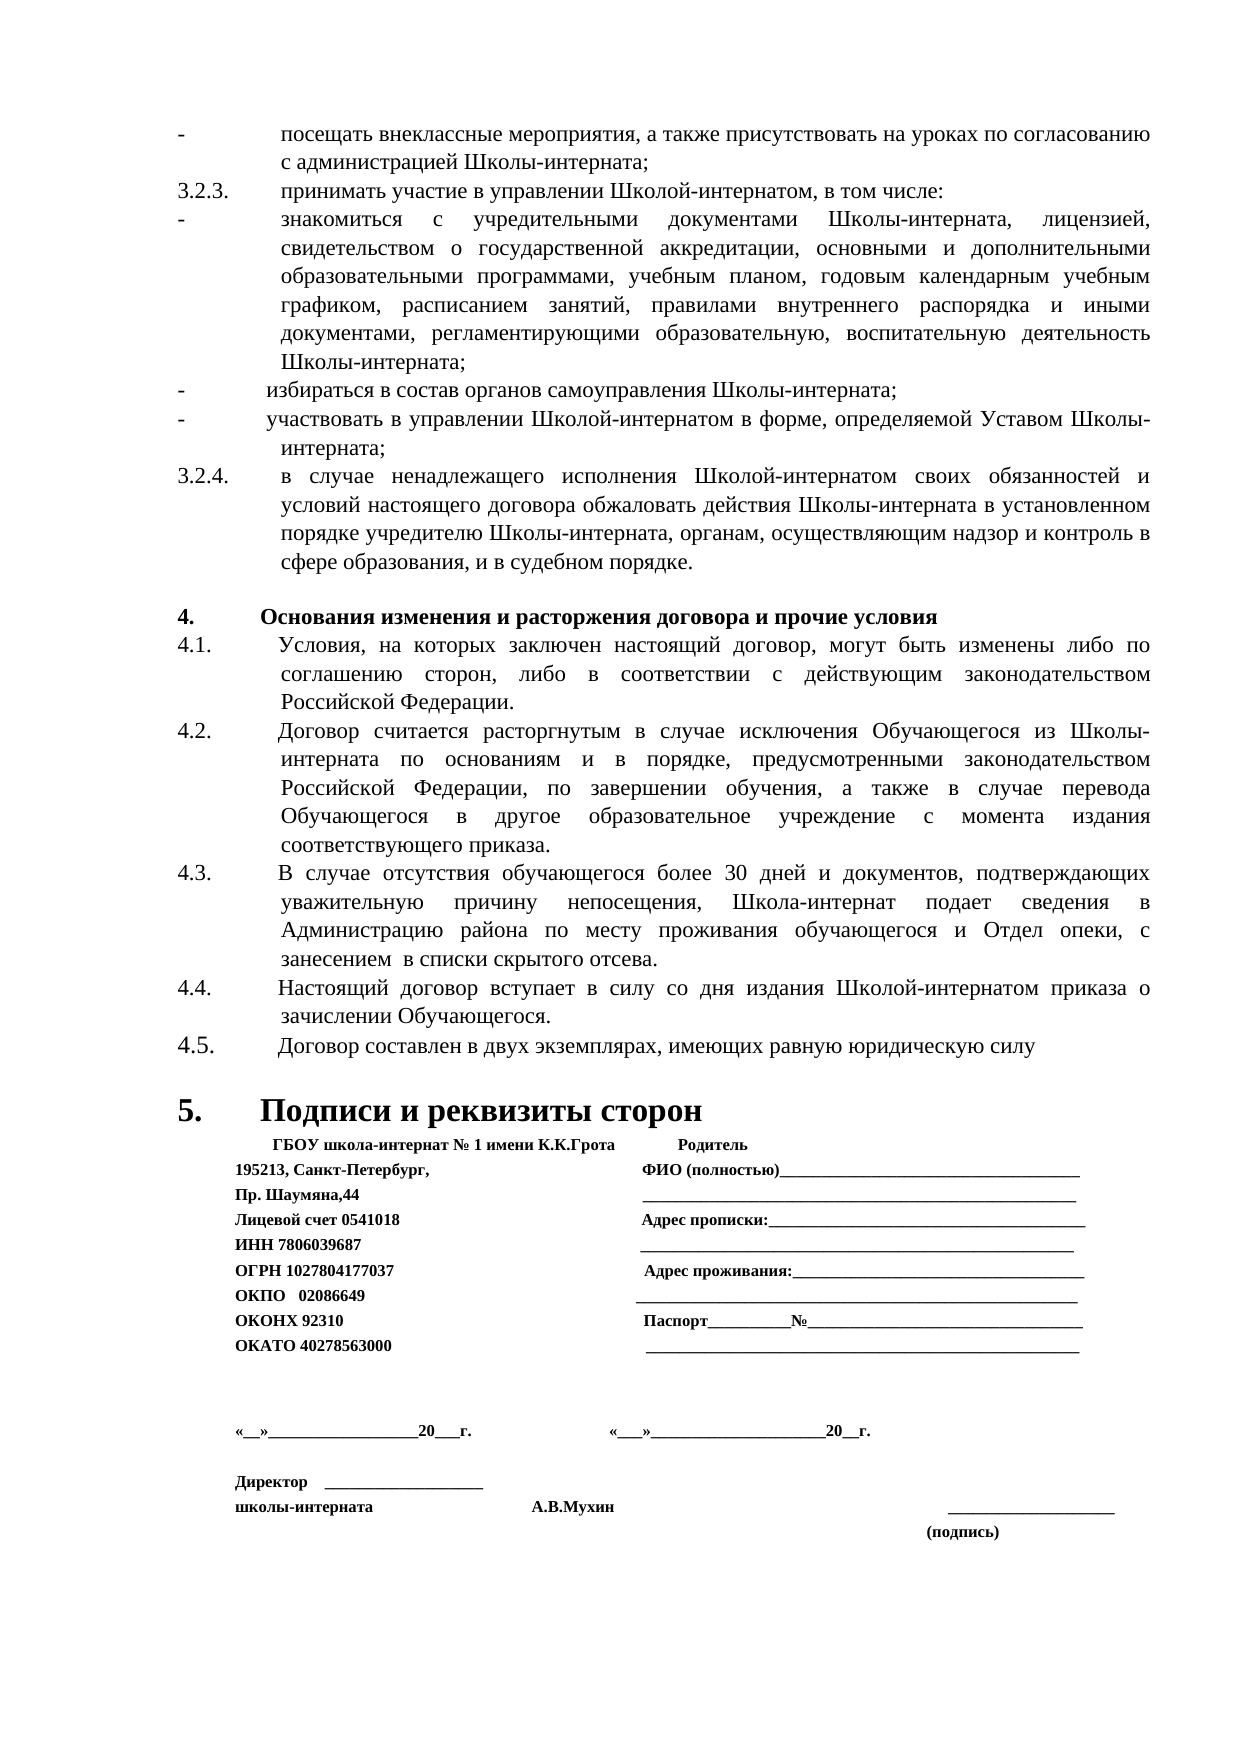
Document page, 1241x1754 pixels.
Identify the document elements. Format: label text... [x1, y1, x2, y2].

text 3.2.3. принимать участие в управлении Школой-интернатом, в том числе: [177, 175, 1152, 204]
text - знакомиться с учредительными документами Школы-интерната, лицензией, свидетельством о государственной аккредитации, основными и дополнительными образовательными программами, учебным планом, годовым календарным учебным графиком, расписанием занятий, правилами внутреннего распорядка и иными документами, регламентирующими образовательную, воспитательную деятельность Школы-интерната; [177, 204, 1152, 375]
text ОКОНХ 92310 Паспорт__________№_________________________________ [235, 1311, 1152, 1330]
text ИНН 7806039687 ____________________________________________________ [235, 1235, 1152, 1254]
text Лицевой счет 0541018 Адрес прописки:______________________________________ [235, 1210, 1152, 1229]
text Директор ___________________ [235, 1472, 1152, 1491]
list избираться в состав органов самоуправления Школы-интерната; [177, 375, 1152, 403]
text «__»__________________20___г. «___»_____________________20__г. [235, 1421, 1152, 1440]
text ОГРН 1027804177037 Адрес проживания:___________________________________ [235, 1260, 1152, 1279]
text ОКАТО 40278563000 ____________________________________________________ [235, 1336, 1152, 1355]
list посещать внеклассные мероприятия, а также присутствовать на уроках по согласованию с администрацией Школы-интерната; [177, 118, 1152, 175]
list В случае отсутствия обучающегося более 30 дней и документов, подтверждающих уважительную причину непосещения, Школа-интернат подает сведения в Администрацию района по месту проживания обучающегося и Отдел опеки, с занесением в списки скрытого отсева. [177, 858, 1152, 972]
text ГБОУ школа-интернат № 1 имени К.К.Грота Родитель [235, 1134, 1152, 1153]
list Договор считается расторгнутым в случае исключения Обучающегося из Школы-интерната по основаниям и в порядке, предусмотренными законодательством Российской Федерации, по завершении обучения, а также в случае перевода Обучающегося в другое образовательное учреждение с момента издания соответствующего приказа. [177, 715, 1152, 858]
text 3.2.4. в случае ненадлежащего исполнения Школой-интернатом своих обязанностей и условий настоящего договора обжаловать действия Школы-интерната в установленном порядке учредителю Школы-интерната, органам, осуществляющим надзор и контроль в сфере образования, и в судебном порядке. [177, 461, 1152, 575]
list Условия, на которых заключен настоящий договор, могут быть изменены либо по соглашению сторон, либо в соответствии с действующим законодательством Российской Федерации. [177, 630, 1152, 715]
list участвовать в управлении Школой-интернатом в форме, определяемой Уставом Школы-интерната; [177, 403, 1152, 461]
text школы-интерната А.В.Мухин ____________________ [235, 1497, 1152, 1516]
text 195213, Санкт-Петербург, ФИО (полностью)____________________________________ [235, 1159, 1152, 1179]
text 5. Подписи и реквизиты сторон [177, 1090, 1152, 1128]
text (подпись) [235, 1522, 1152, 1541]
text ОКПО 02086649 _____________________________________________________ [235, 1286, 1152, 1305]
text Пр. Шаумяна,44 ____________________________________________________ [235, 1185, 1152, 1204]
text 4. Основания изменения и расторжения договора и прочие условия [177, 603, 1152, 630]
list Договор составлен в двух экземплярах, имеющих равную юридическую силу [177, 1030, 1152, 1059]
list Настоящий договор вступает в силу со дня издания Школой-интернатом приказа о зачислении Обучающегося. [177, 972, 1152, 1029]
